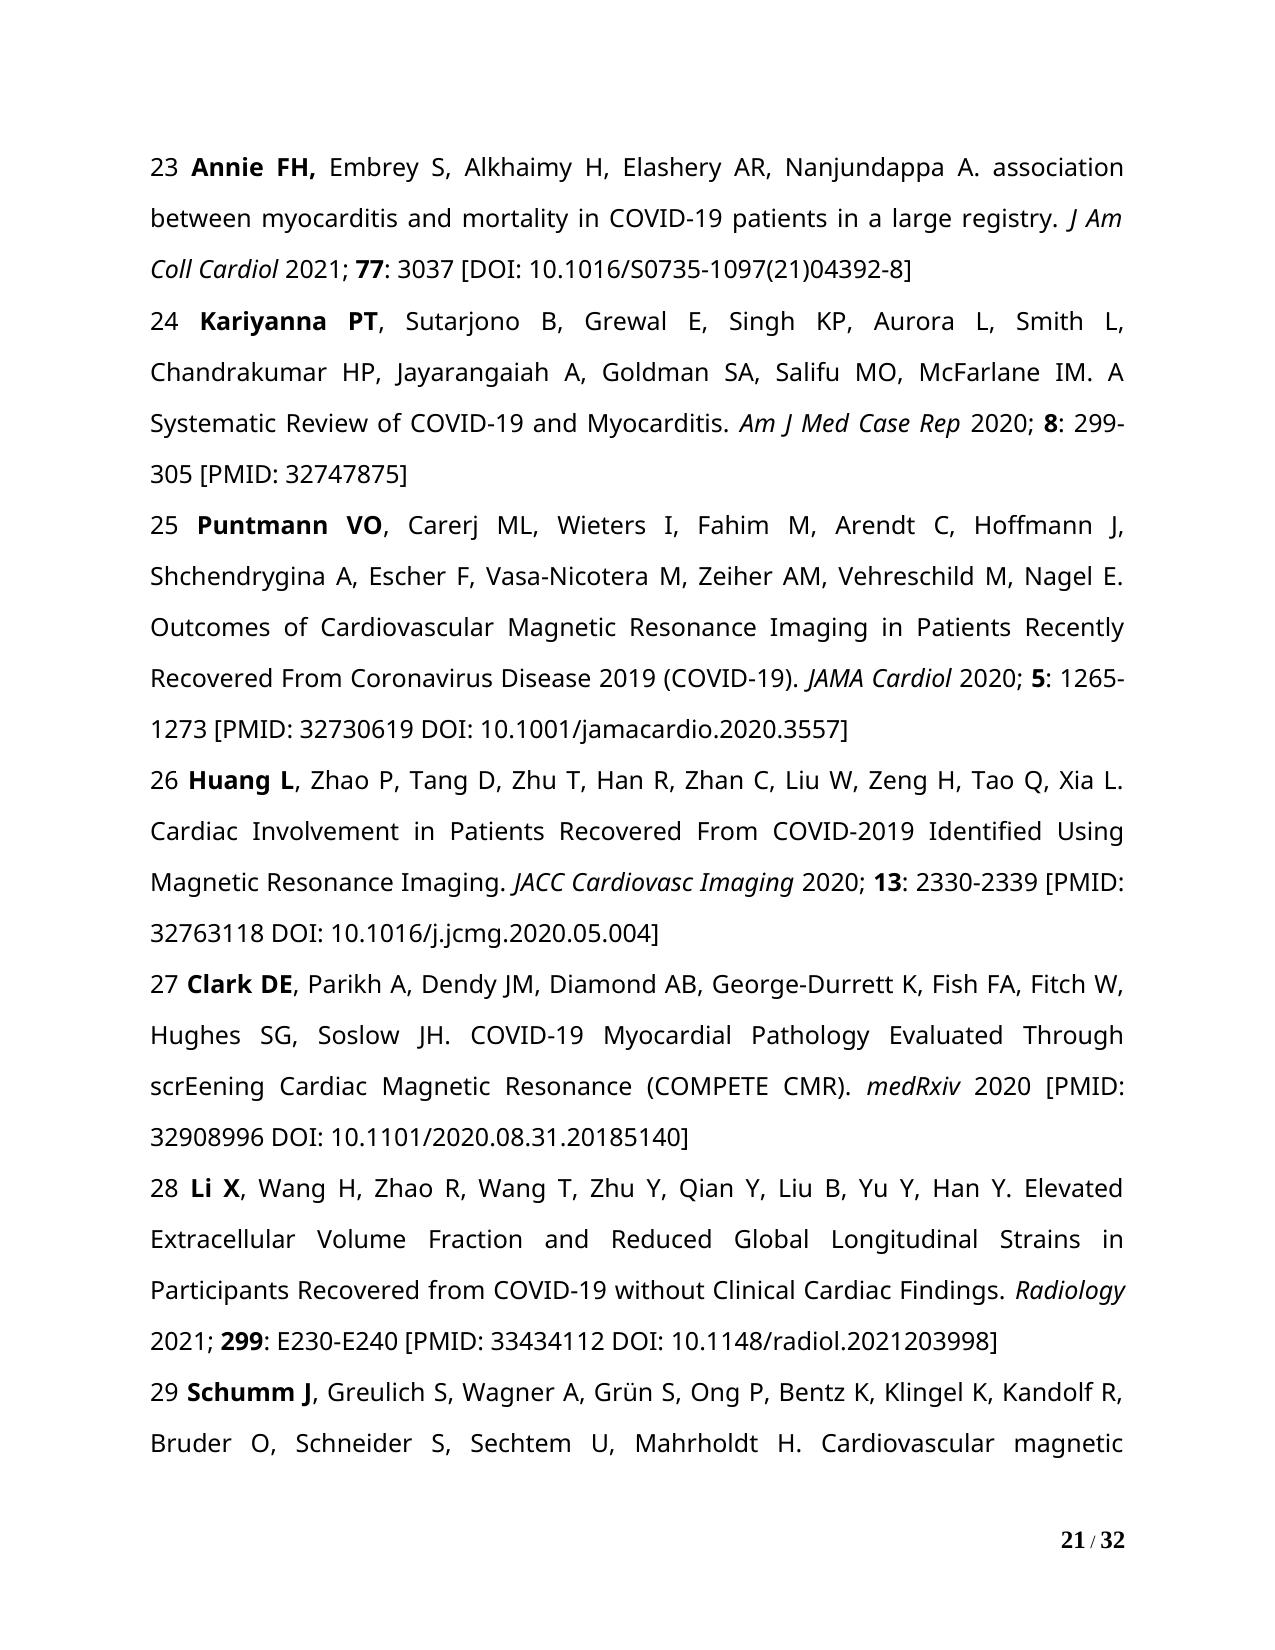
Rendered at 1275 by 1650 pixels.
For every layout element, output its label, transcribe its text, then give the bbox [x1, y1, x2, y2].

text 27 Clark DE, Parikh A, Dendy JM, Diamond AB, George-Durrett K, Fish FA, Fitch W, Hughes SG, Soslow JH. COVID-19 Myocardial Pathology Evaluated Through scrEening Cardiac Magnetic Resonance (COMPETE CMR). medRxiv 2020 [PMID: 32908996 DOI: 10.1101/2020.08.31.20185140] [150, 967, 1125, 1154]
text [150, 1375, 1125, 1460]
text 23 Annie FH, Embrey S, Alkhaimy H, Elashery AR, Nanjundappa A. association between myocarditis and mortality in COVID-19 patients in a large registry. J Am Coll Cardiol 2021; 77: 3037 [DOI: 10.1016/S0735-1097(21)04392-8] [150, 150, 1125, 286]
text 28 Li X, Wang H, Zhao R, Wang T, Zhu Y, Qian Y, Liu B, Yu Y, Han Y. Elevated Extracellular Volume Fraction and Reduced Global Longitudinal Strains in Participants Recovered from COVID-19 without Clinical Cardiac Findings. Radiology 2021; 299: E230-E240 [PMID: 33434112 DOI: 10.1148/radiol.2021203998] [150, 1171, 1125, 1358]
text 26 Huang L, Zhao P, Tang D, Zhu T, Han R, Zhan C, Liu W, Zeng H, Tao Q, Xia L. Cardiac Involvement in Patients Recovered From COVID-2019 Identified Using Magnetic Resonance Imaging. JACC Cardiovasc Imaging 2020; 13: 2330-2339 [PMID: 32763118 DOI: 10.1016/j.jcmg.2020.05.004] [150, 762, 1125, 950]
text 25 Puntmann VO, Carerj ML, Wieters I, Fahim M, Arendt C, Hoffmann J, Shchendrygina A, Escher F, Vasa-Nicotera M, Zeiher AM, Vehreschild M, Nagel E. Outcomes of Cardiovascular Magnetic Resonance Imaging in Patients Recently Recovered From Coronavirus Disease 2019 (COVID-19). JAMA Cardiol 2020; 5: 1265-1273 [PMID: 32730619 DOI: 10.1001/jamacardio.2020.3557] [150, 507, 1125, 746]
text 24 Kariyanna PT, Sutarjono B, Grewal E, Singh KP, Aurora L, Smith L, Chandrakumar HP, Jayarangaiah A, Goldman SA, Salifu MO, McFarlane IM. A Systematic Review of COVID-19 and Myocarditis. Am J Med Case Rep 2020; 8: 299-305 [PMID: 32747875] [150, 303, 1125, 490]
